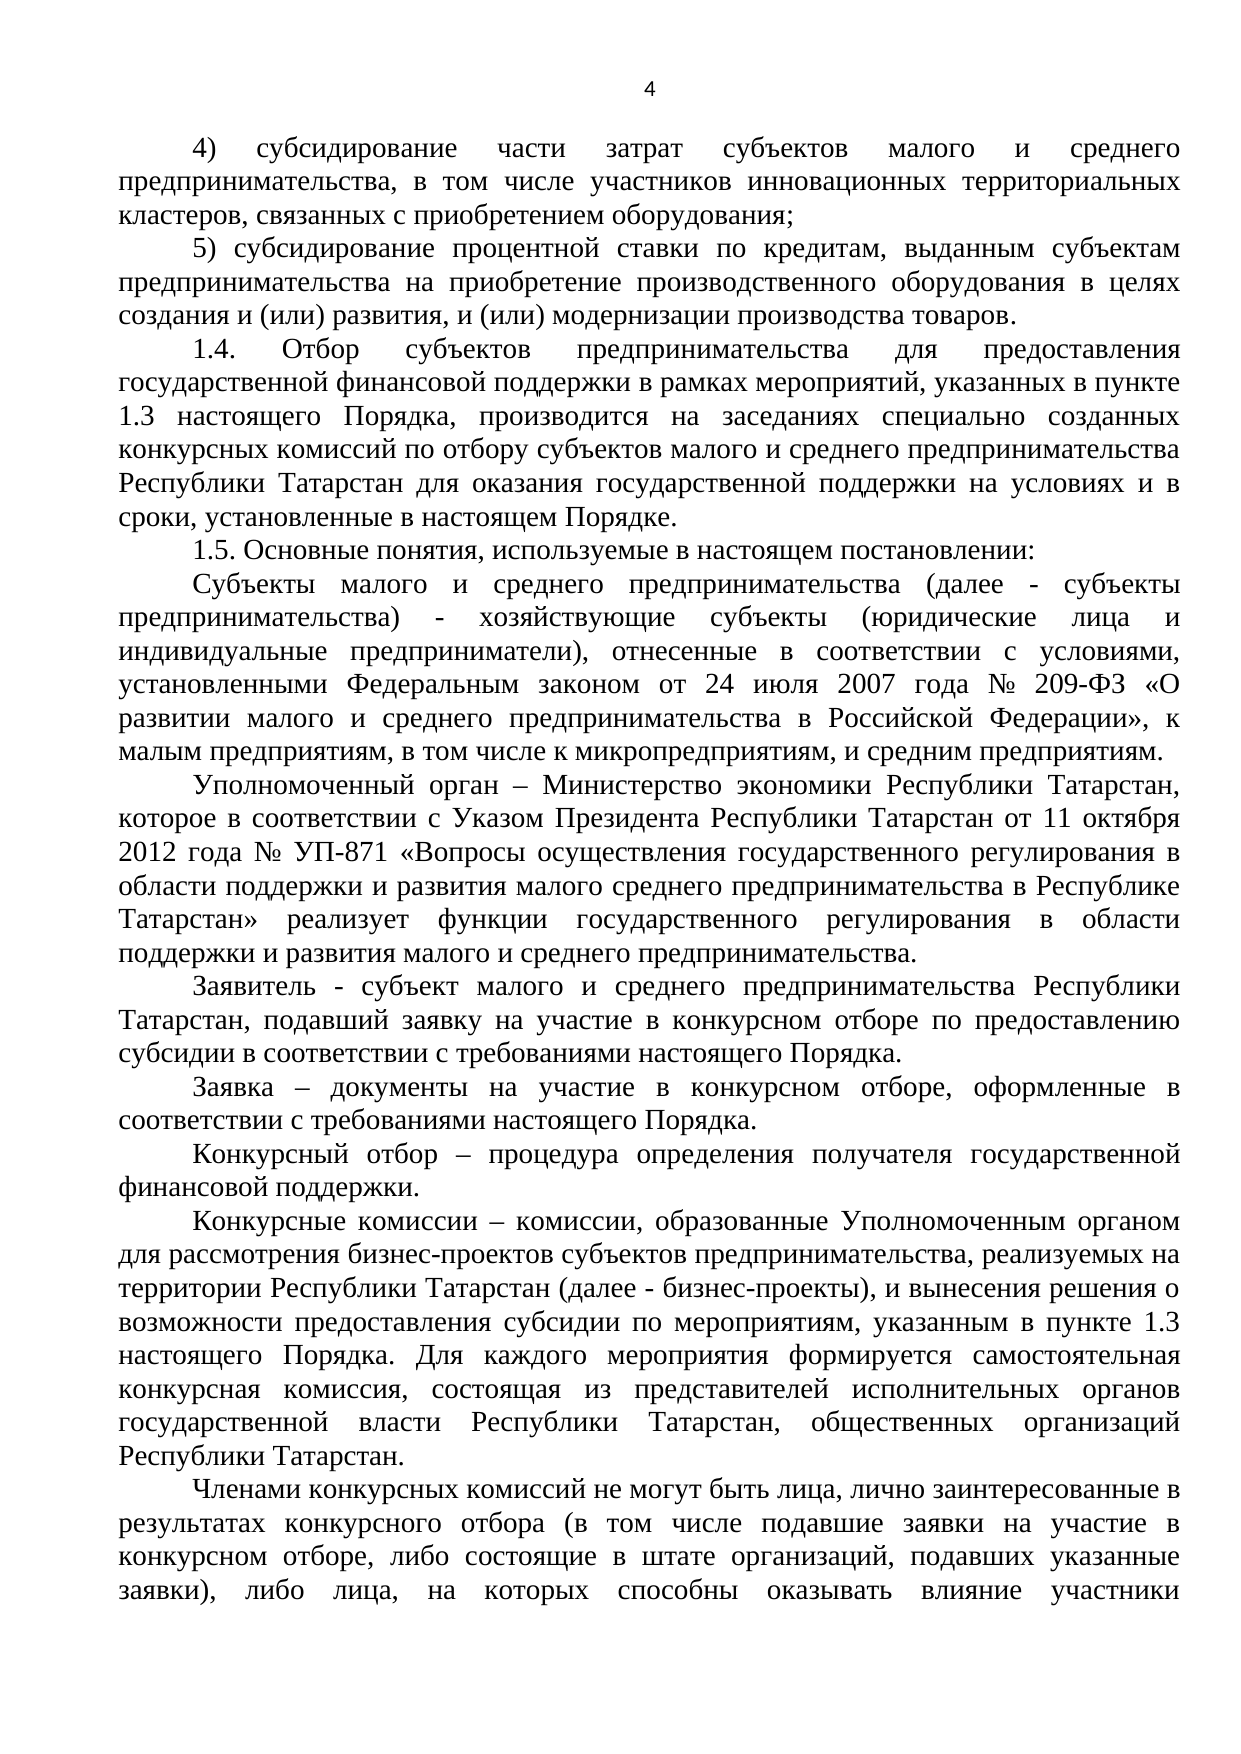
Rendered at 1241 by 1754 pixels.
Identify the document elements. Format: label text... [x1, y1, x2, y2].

text Заявка – документы на участие в конкурсном отборе, оформленные в соответствии с требованиями настоящего Порядка. [118, 1069, 1181, 1136]
text 1.4. Отбор субъектов предпринимательства для предоставления государственной финансовой поддержки в рамках мероприятий, указанных в пункте 1.3 настоящего Порядка, производится на заседаниях специально созданных конкурсных комиссий по отбору субъектов малого и среднего предпринимательства Республики Татарстан для оказания государственной поддержки на условиях и в сроки, установленные в настоящем Порядке. [118, 331, 1181, 532]
text Субъекты малого и среднего предпринимательства (далее - субъекты предпринимательства) - хозяйствующие субъекты (юридические лица и индивидуальные предприниматели), отнесенные в соответствии с условиями, установленными Федеральным законом от 24 июля 2007 года № 209-ФЗ «О развитии малого и среднего предпринимательства в Российской Федерации», к малым предприятиям, в том числе к микропредприятиям, и средним предприятиям. [118, 566, 1181, 767]
text Конкурсные комиссии – комиссии, образованные Уполномоченным органом для рассмотрения бизнес-проектов субъектов предпринимательства, реализуемых на территории Республики Татарстан (далее - бизнес-проекты), и вынесения решения о возможности предоставления субсидии по мероприятиям, указанным в пункте 1.3 настоящего Порядка. Для каждого мероприятия формируется самостоятельная конкурсная комиссия, состоящая из представителей исполнительных органов государственной власти Республики Татарстан, общественных организаций Республики Татарстан. [118, 1203, 1181, 1471]
text 5) субсидирование процентной ставки по кредитам, выданным субъектам предпринимательства на приобретение производственного оборудования в целях создания и (или) развития, и (или) модернизации производства товаров. [118, 230, 1181, 331]
text Уполномоченный орган – Министерство экономики Республики Татарстан, которое в соответствии с Указом Президента Республики Татарстан от 11 октября 2012 года № УП-871 «Вопросы осуществления государственного регулирования в области поддержки и развития малого среднего предпринимательства в Республике Татарстан» реализует функции государственного регулирования в области поддержки и развития малого и среднего предпринимательства. [118, 767, 1181, 968]
text Заявитель - субъект малого и среднего предпринимательства Республики Татарстан, подавший заявку на участие в конкурсном отборе по предоставлению субсидии в соответствии с требованиями настоящего Порядка. [118, 968, 1181, 1069]
text 4) субсидирование части затрат субъектов малого и среднего предпринимательства, в том числе участников инновационных территориальных кластеров, связанных с приобретением оборудования; [118, 130, 1181, 230]
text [118, 1471, 1181, 1606]
text Конкурсный отбор – процедура определения получателя государственной финансовой поддержки. [118, 1136, 1181, 1203]
text 1.5. Основные понятия, используемые в настоящем постановлении: [118, 532, 1181, 566]
